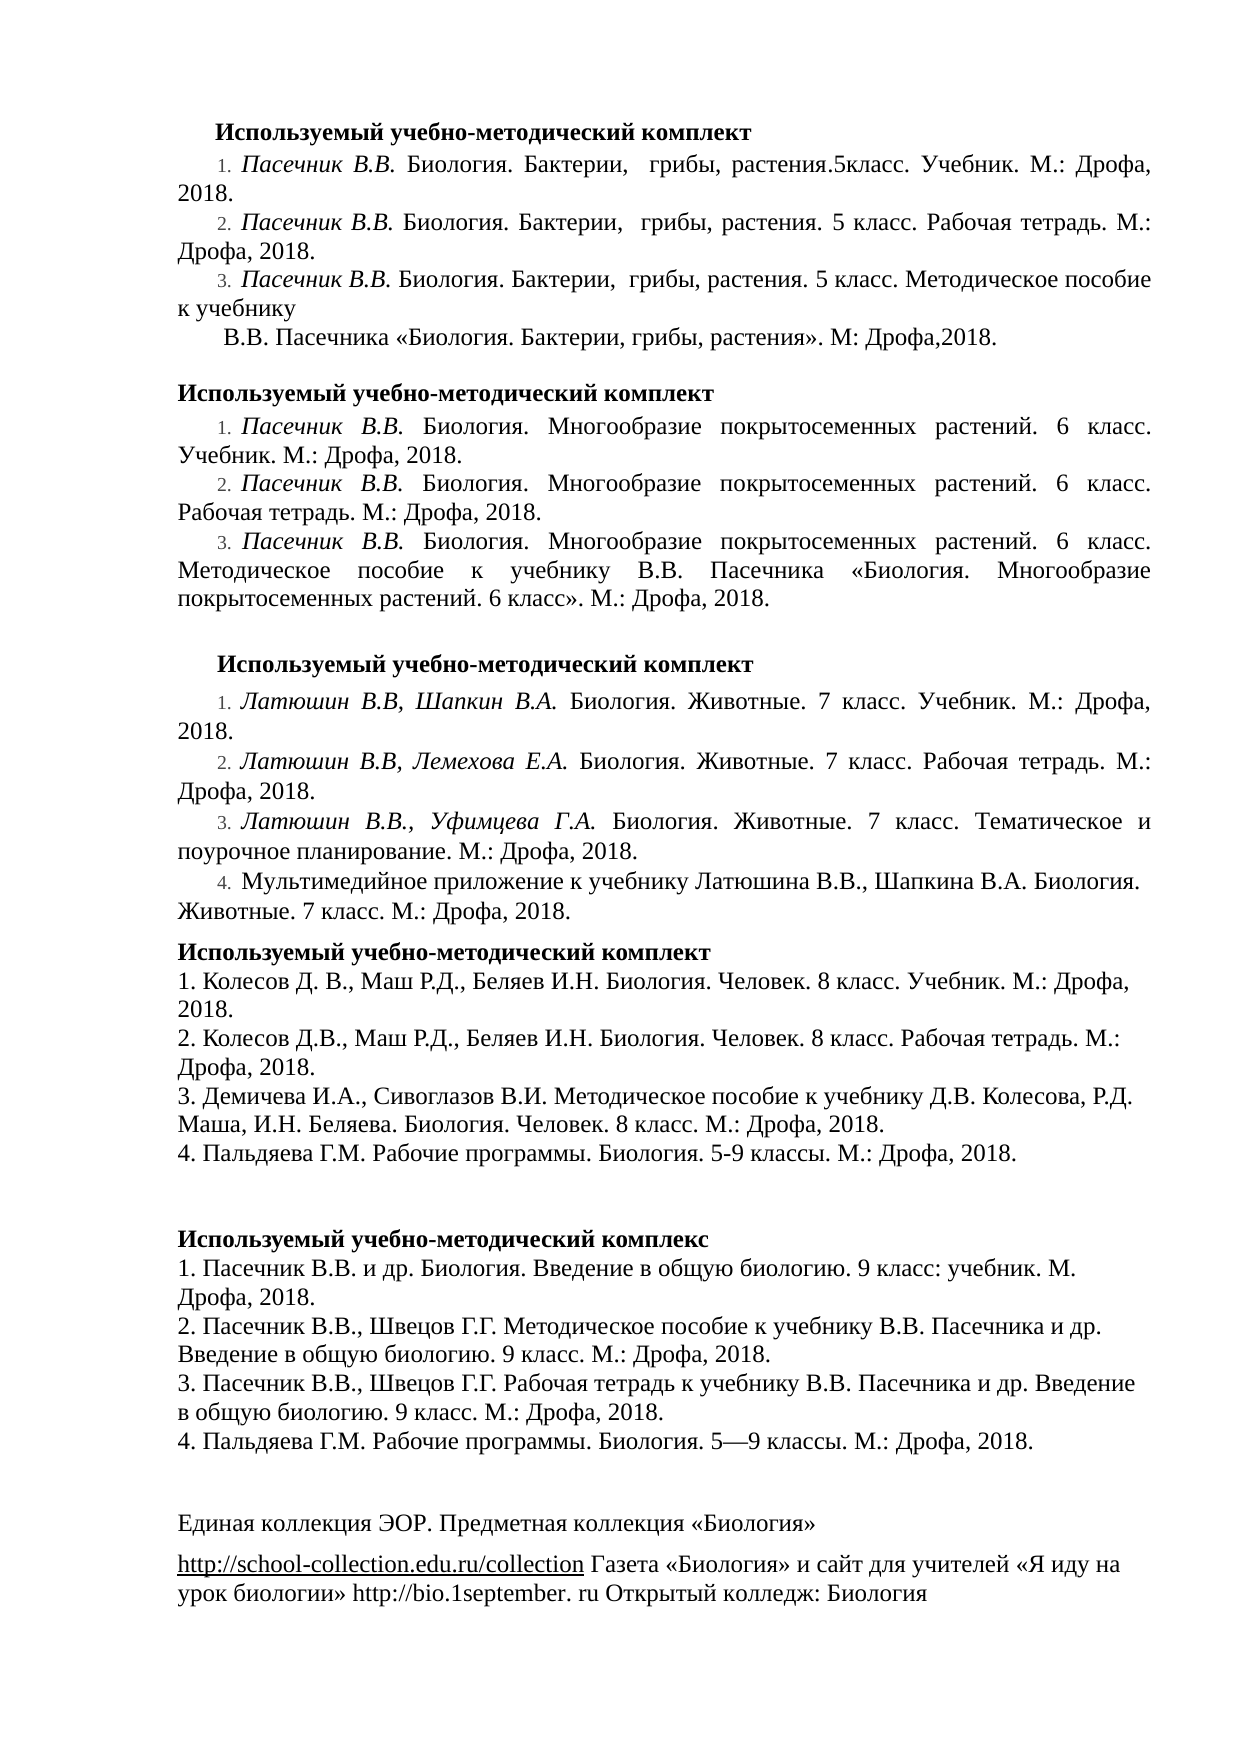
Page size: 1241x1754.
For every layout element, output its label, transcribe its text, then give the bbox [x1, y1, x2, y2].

text 2. Колесов Д.В., Маш Р.Д., Беляев И.Н. Биология. Человек. 8 класс. Рабочая тетрадь. М.: Дрофа, 2018. [177, 1023, 1152, 1081]
text 4. Пальдяева Г.М. Рабочие программы. Биология. 5—9 классы. М.: Дрофа, 2018. [177, 1426, 1152, 1454]
text http://school-collection.edu.ru/collection Газета «Биология» и сайт для учителей «Я иду на урок биологии» http://bio.1september. ru Открытый колледж: Биология [177, 1549, 1152, 1607]
list Пасечник В.В. Биология. Многообразие покрытосеменных растений. 6 класс. Учебник. М.: Дрофа, 2018. [177, 411, 1152, 468]
text 3. Пасечник В.В., Швецов Г.Г. Рабочая тетрадь к учебнику В.В. Пасечника и др. Введение в общую биологию. 9 класс. М.: Дрофа, 2018. [177, 1368, 1152, 1426]
text 4. Пальдяева Г.М. Рабочие программы. Биология. 5-9 классы. М.: Дрофа, 2018. [177, 1138, 1152, 1167]
list Пасечник В.В. Биология. Бактерии, грибы, растения. 5 класс. Рабочая тетрадь. М.: Дрофа, 2018. [177, 207, 1152, 264]
text 3. Демичева И.А., Сивоглазов В.И. Методическое пособие к учебнику Д.В. Колесова, Р.Д. Маша, И.Н. Беляева. Биология. Человек. 8 класс. М.: Дрофа, 2018. [177, 1081, 1152, 1138]
list Пасечник В.В. Биология. Многообразие покрытосеменных растений. 6 класс. Рабочая тетрадь. М.: Дрофа, 2018. [177, 468, 1152, 526]
list Латюшин В.В., Уфимцева Г.А. Биология. Животные. 7 класс. Тематическое и поурочное планирование. М.: Дрофа, 2018. [177, 806, 1152, 865]
text 2. Пасечник В.В., Швецов Г.Г. Методическое пособие к учебнику В.В. Пасечника и др. Введение в общую биологию. 9 класс. М.: Дрофа, 2018. [177, 1311, 1152, 1368]
list Пасечник В.В. Биология. Бактерии, грибы, растения. 5 класс. Методическое пособие к учебнику [177, 264, 1152, 322]
text Используемый учебно-методический комплект [177, 118, 1152, 145]
list Латюшин В.В, Лемехова Е.А. Биология. Животные. 7 класс. Рабочая тетрадь. М.: Дрофа, 2018. [177, 746, 1152, 805]
text Единая коллекция ЭОР. Предметная коллекция «Биология» [177, 1508, 1152, 1537]
list Пасечник В.В. Биология. Бактерии, грибы, растения.5класс. Учебник. М.: Дрофа, 2018. [177, 149, 1152, 207]
text 1. Пасечник В.В. и др. Биология. Введение в общую биологию. 9 класс: учебник. М. Дрофа, 2018. [177, 1253, 1152, 1311]
text Используемый учебно-методический комплект [177, 379, 1152, 407]
list Мультимедийное приложение к учебнику Латюшина В.В., Шапкина В.А. Биология. Животные. 7 класс. М.: Дрофа, 2018. [177, 866, 1152, 925]
text Используемый учебно-методический комплект [177, 937, 1152, 966]
list Латюшин В.В, Шапкин В.А. Биология. Животные. 7 класс. Учебник. М.: Дрофа, 2018. [177, 686, 1152, 744]
text 1. Колесов Д. В., Маш Р.Д., Беляев И.Н. Биология. Человек. 8 класс. Учебник. М.: Дрофа, 2018. [177, 966, 1152, 1023]
list Пасечник В.В. Биология. Многообразие покрытосеменных растений. 6 класс. Методическое пособие к учебнику В.В. Пасечника «Биология. Многообразие покрытосеменных растений. 6 класс». М.: Дрофа, 2018. [177, 526, 1152, 612]
text Используемый учебно-методический комплект [177, 649, 1152, 678]
text В.В. Пасечника «Биология. Бактерии, грибы, растения». М: Дрофа,2018. [217, 322, 1152, 351]
text Используемый учебно-методический комплекс [177, 1224, 1152, 1253]
